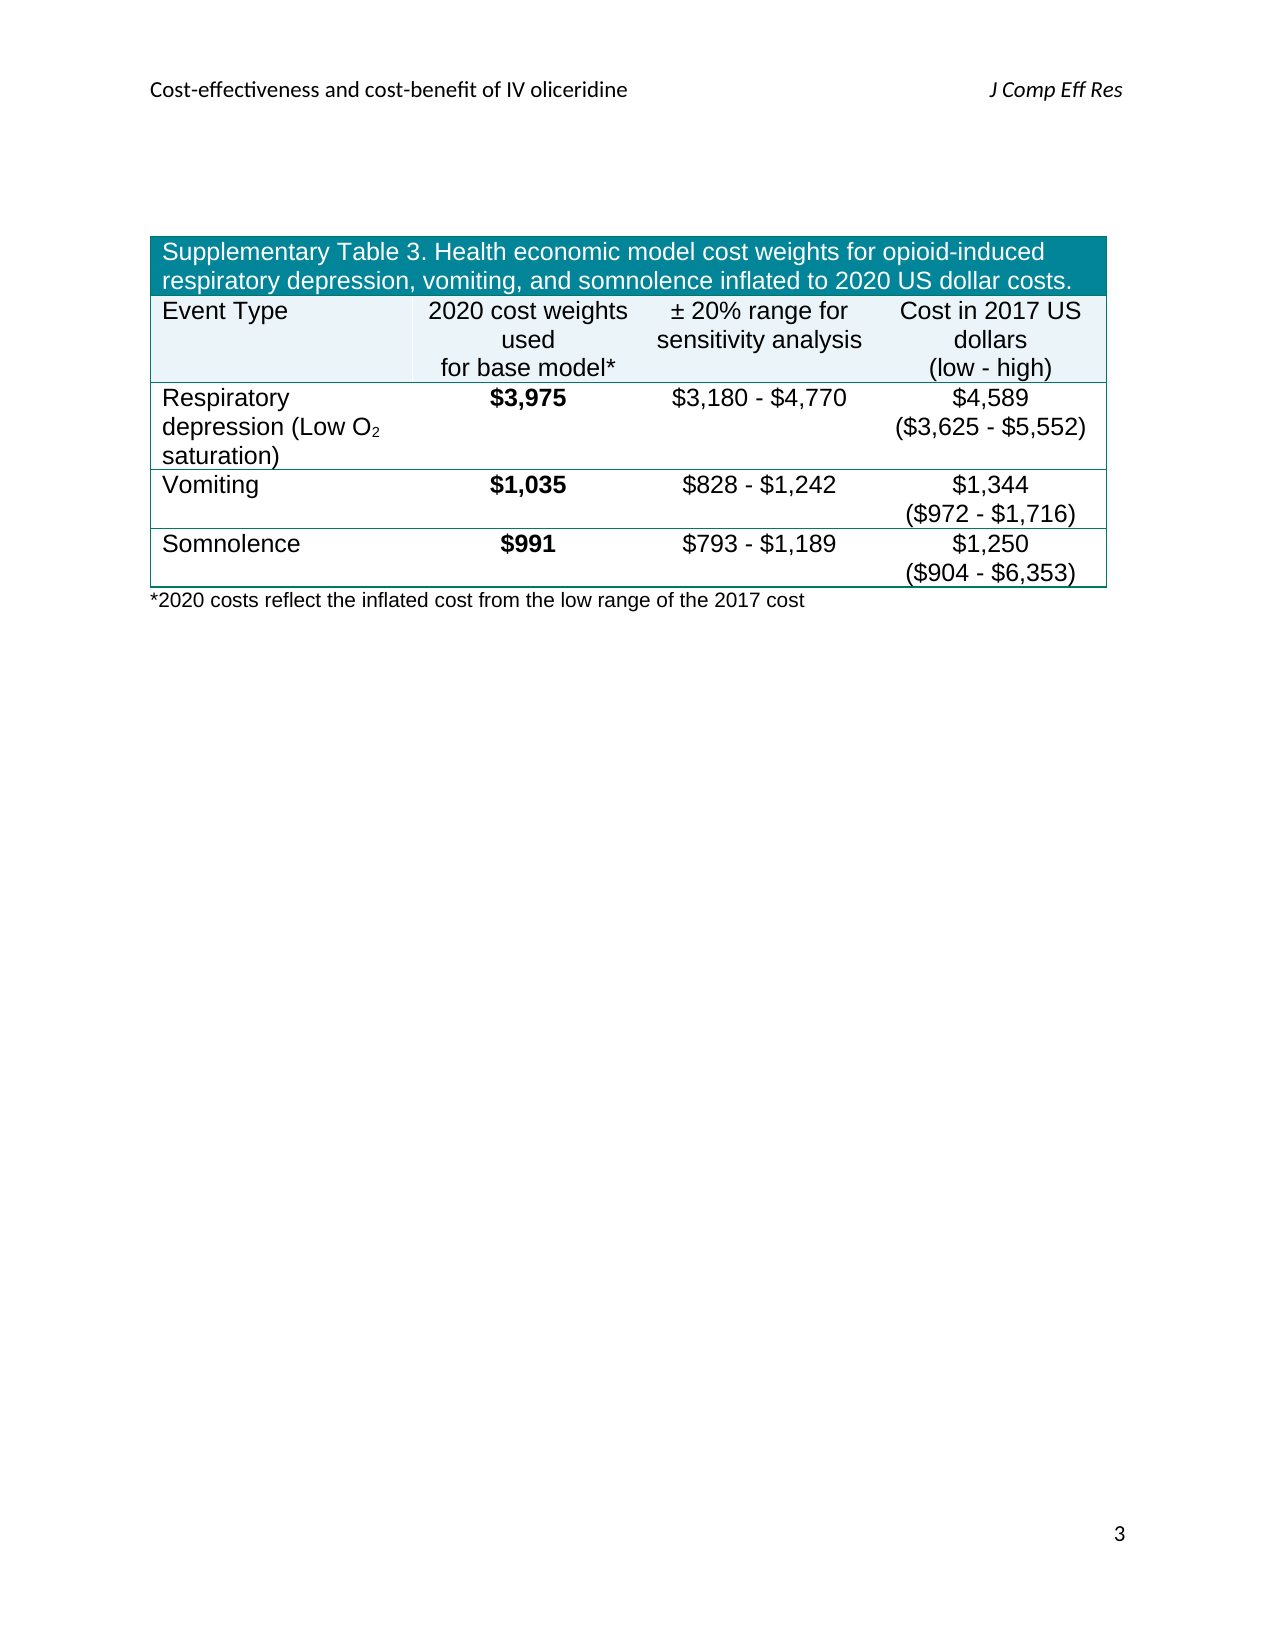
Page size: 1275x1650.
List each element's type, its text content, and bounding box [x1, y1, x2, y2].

table_header Supplementary Table 3. Health economic model cost weights for opioid-induced respiratory depression, vomiting, and somnolence inflated to 2020 US dollar costs. [151, 237, 1106, 295]
table_cell $1,344 ($972 - $1,716) [875, 470, 1106, 528]
table_cell Vomiting [151, 470, 412, 528]
table_cell $991 [413, 529, 644, 586]
table_cell ± 20% range for sensitivity analysis [644, 296, 875, 382]
table_cell Cost in 2017 US dollars (low - high) [875, 296, 1106, 382]
table_cell $793 - $1,189 [644, 529, 875, 586]
table_cell $4,589 ($3,625 - $5,552) [875, 383, 1106, 469]
table_cell $1,035 [413, 470, 644, 528]
text *2020 costs reflect the inflated cost from the low range of the 2017 cost [150, 587, 1125, 611]
table_cell Respiratory depression (Low O2 saturation) [151, 383, 412, 469]
table_cell 2020 cost weights used for base model* [413, 296, 644, 382]
table_cell Event Type [151, 296, 412, 382]
table_cell $1,250 ($904 - $6,353) [875, 529, 1106, 586]
table_cell $828 - $1,242 [644, 470, 875, 528]
table_cell $3,975 [413, 383, 644, 469]
table_cell $3,180 - $4,770 [644, 383, 875, 469]
table_cell Somnolence [151, 529, 412, 586]
